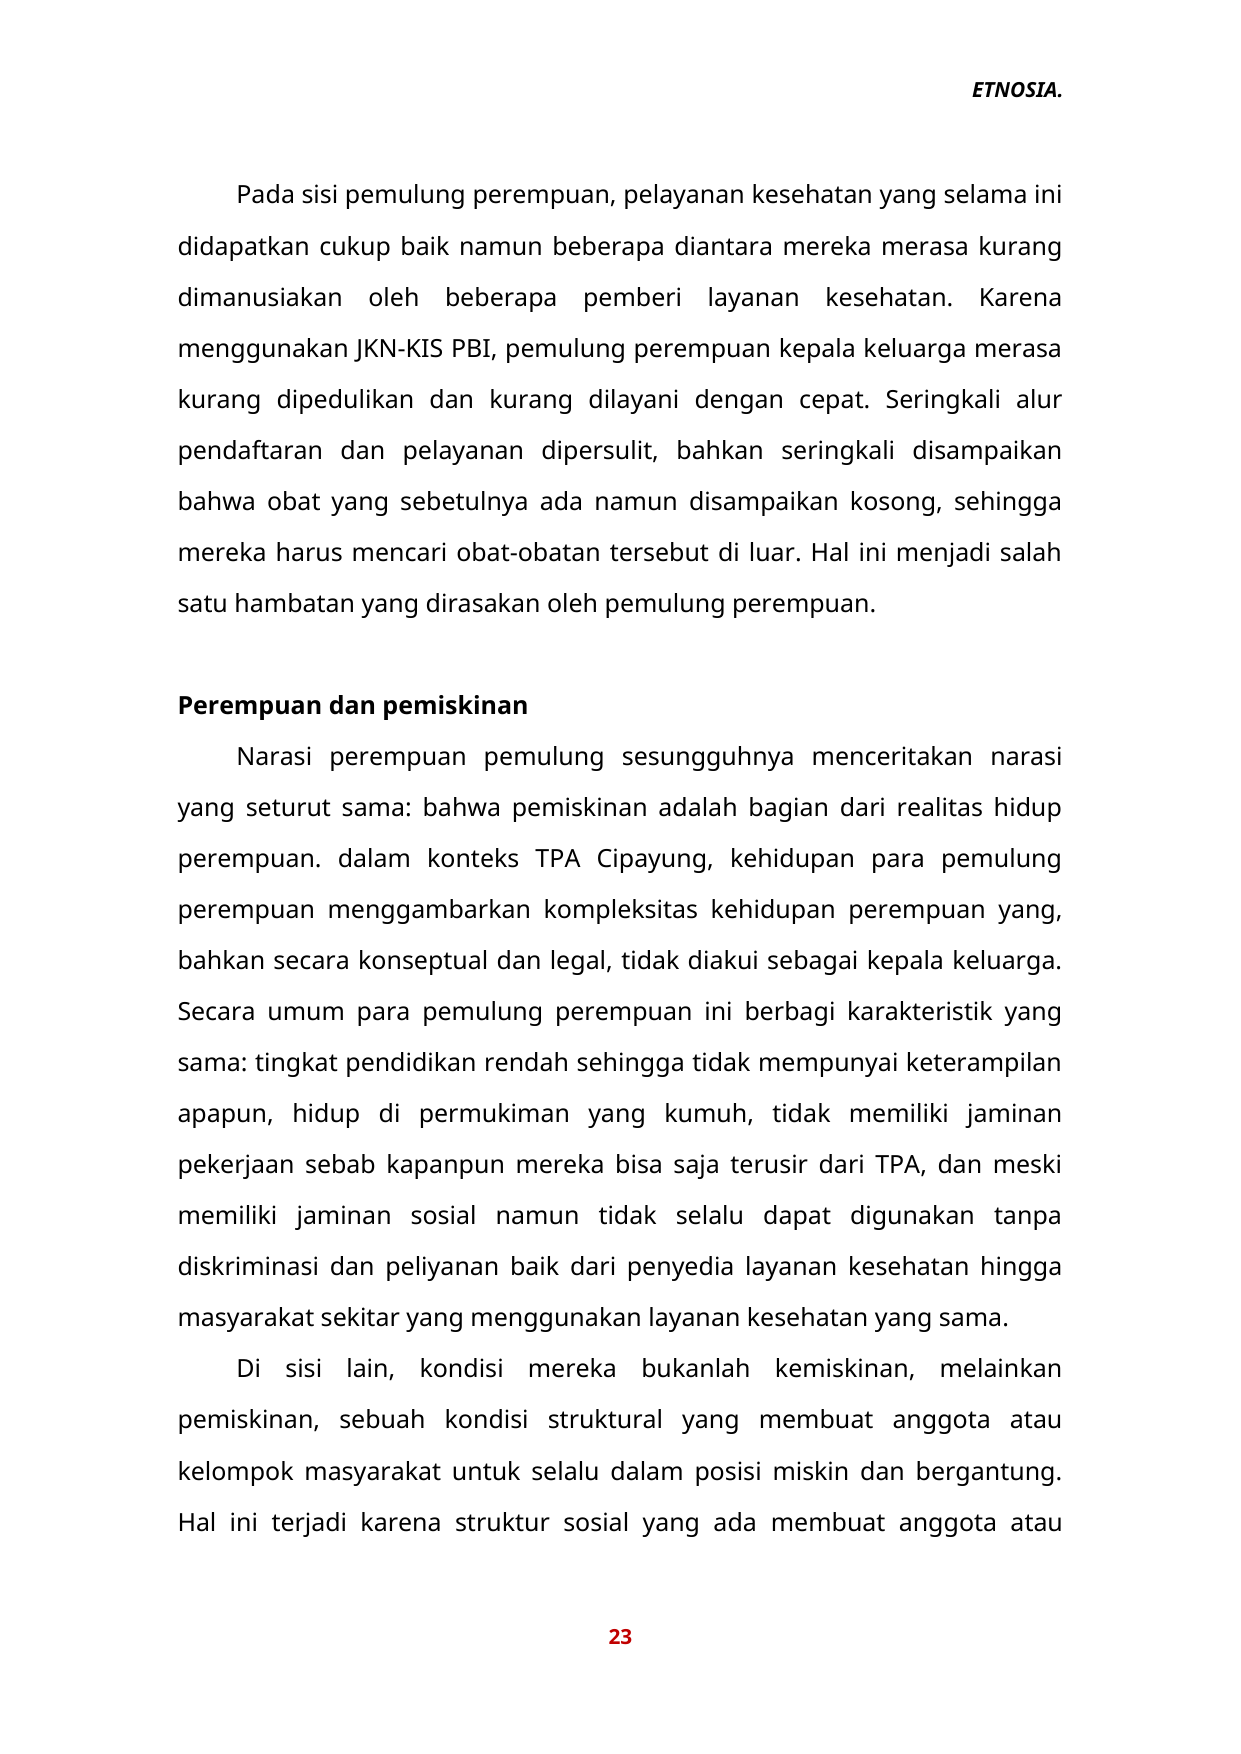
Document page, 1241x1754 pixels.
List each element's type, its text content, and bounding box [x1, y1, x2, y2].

list Pada sisi pemulung perempuan, pelayanan kesehatan yang selama ini didapatkan cukup baik namun beberapa diantara mereka merasa kurang dimanusiakan oleh beberapa pemberi layanan kesehatan. Karena menggunakan JKN-KIS PBI, pemulung perempuan kepala keluarga merasa kurang dipedulikan dan kurang dilayani dengan cepat. Seringkali alur pendaftaran dan pelayanan dipersulit, bahkan seringkali disampaikan bahwa obat yang sebetulnya ada namun disampaikan kosong, sehingga mereka harus mencari obat-obatan tersebut di luar. Hal ini menjadi salah satu hambatan yang dirasakan oleh pemulung perempuan. [177, 177, 1063, 619]
text Perempuan dan pemiskinan [177, 688, 1063, 722]
text Narasi perempuan pemulung sesungguhnya menceritakan narasi yang seturut sama: bahwa pemiskinan adalah bagian dari realitas hidup perempuan. dalam konteks TPA Cipayung, kehidupan para pemulung perempuan menggambarkan kompleksitas kehidupan perempuan yang, bahkan secara konseptual dan legal, tidak diakui sebagai kepala keluarga. Secara umum para pemulung perempuan ini berbagi karakteristik yang sama: tingkat pendidikan rendah sehingga tidak mempunyai keterampilan apapun, hidup di permukiman yang kumuh, tidak memiliki jaminan pekerjaan sebab kapanpun mereka bisa saja terusir dari TPA, dan meski memiliki jaminan sosial namun tidak selalu dapat digunakan tanpa diskriminasi dan peliyanan baik dari penyedia layanan kesehatan hingga masyarakat sekitar yang menggunakan layanan kesehatan yang sama. [177, 739, 1063, 1334]
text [177, 1351, 1063, 1538]
